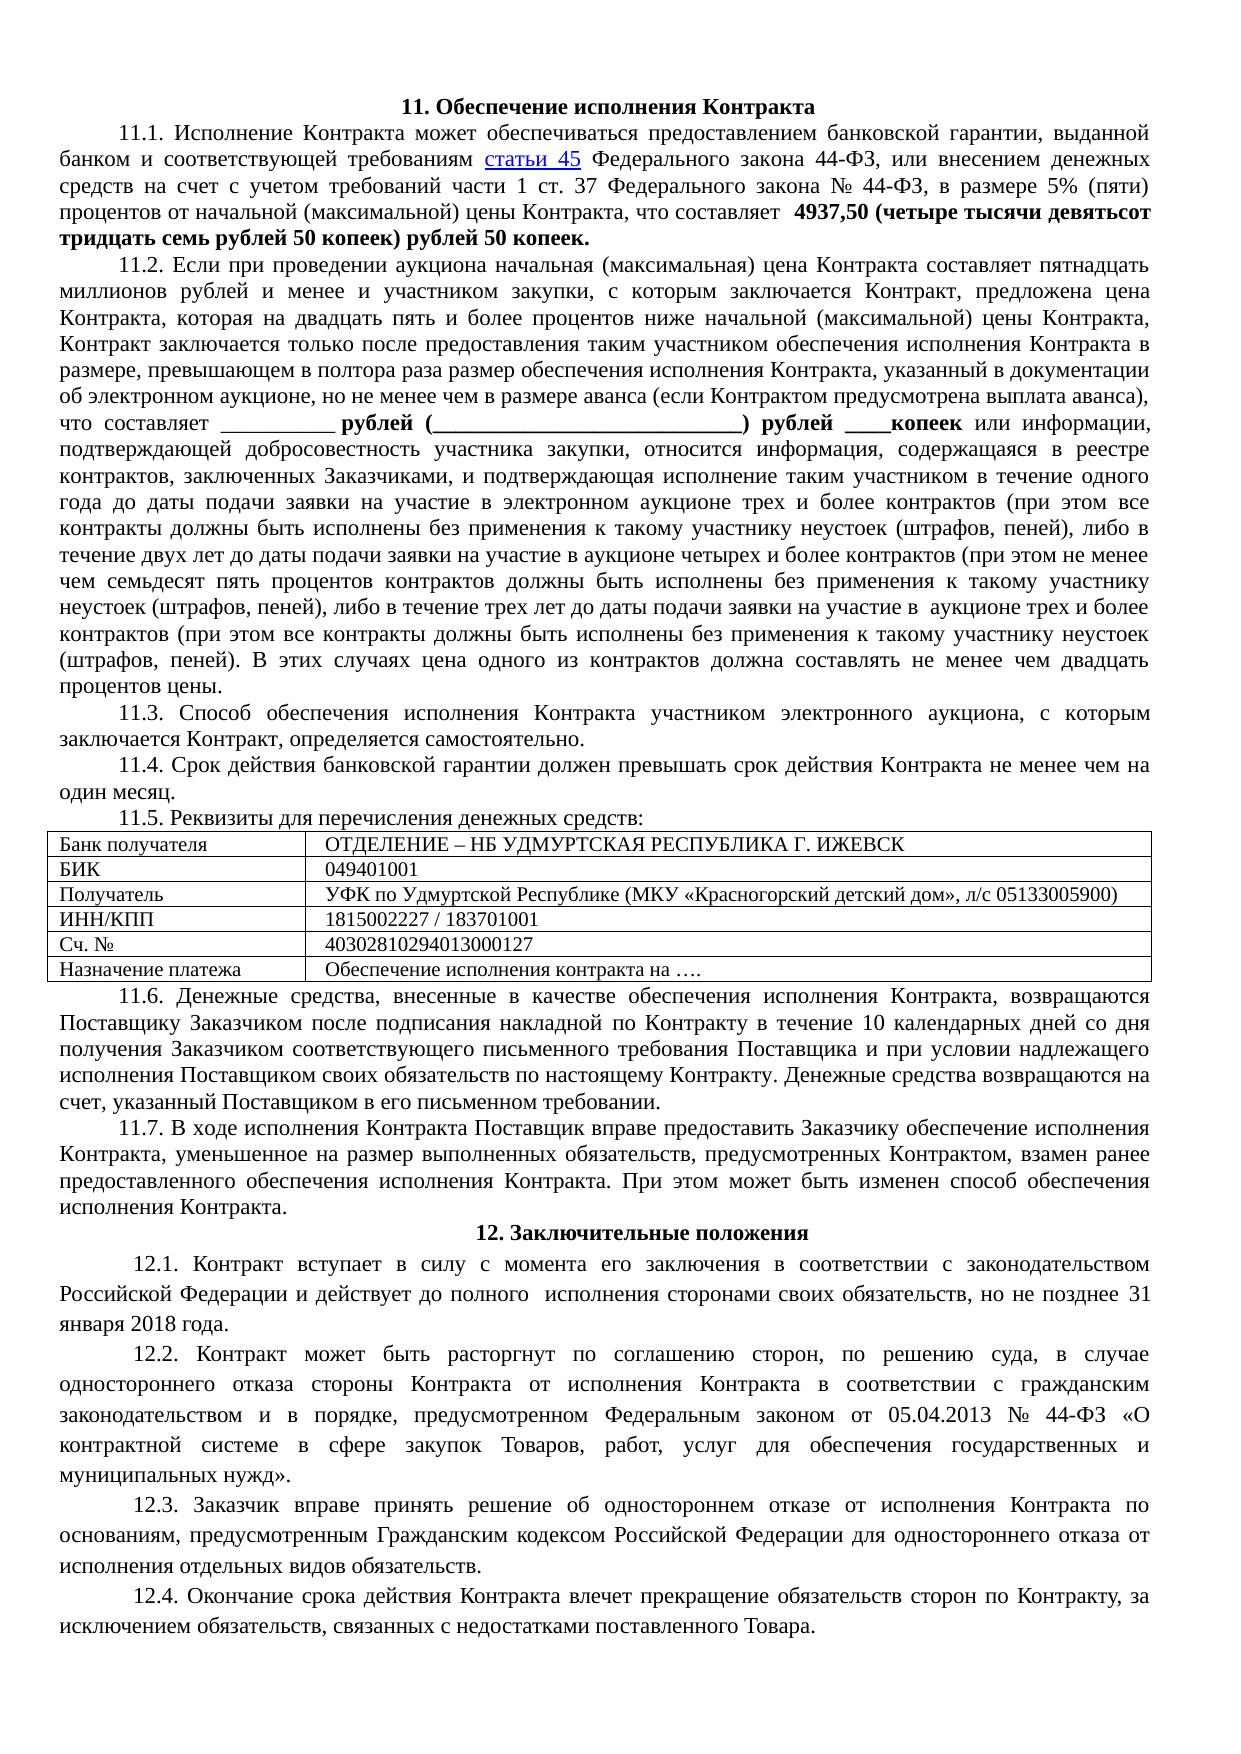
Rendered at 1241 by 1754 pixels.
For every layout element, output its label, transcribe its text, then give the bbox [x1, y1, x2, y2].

text 11.4. Срок действия банковской гарантии должен превышать срок действия Контракта не менее чем на один месяц. [59, 752, 1152, 804]
text 11.6. Денежные средства, внесенные в качестве обеспечения исполнения Контракта, возвращаются Поставщику Заказчиком после подписания накладной по Контракту в течение 10 календарных дней со дня получения Заказчиком соответствующего письменного требования Поставщика и при условии надлежащего исполнения Поставщиком своих обязательств по настоящему Контракту. Денежные средства возвращаются на счет, указанный Поставщиком в его письменном требовании. [59, 982, 1152, 1114]
table_cell 1815002227 / 183701001 [306, 907, 1151, 931]
table_header ОТДЕЛЕНИЕ – НБ УДМУРТСКАЯ РЕСПУБЛИКА Г. ИЖЕВСК [306, 832, 1151, 856]
text 11.5. Реквизиты для перечисления денежных средств: [59, 804, 1152, 831]
text 12.2. Контракт может быть расторгнут по соглашению сторон, по решению суда, в случае одностороннего отказа стороны Контракта от исполнения Контракта в соответствии с гражданским законодательством и в порядке, предусмотренном Федеральным законом от 05.04.2013 № 44-ФЗ «О контрактной системе в сфере закупок Товаров, работ, услуг для обеспечения государственных и муниципальных нужд». [59, 1340, 1152, 1487]
table_cell Получатель [48, 882, 305, 906]
text 11.7. В ходе исполнения Контракта Поставщик вправе предоставить Заказчику обеспечение исполнения Контракта, уменьшенное на размер выполненных обязательств, предусмотренных Контрактом, взамен ранее предоставленного обеспечения исполнения Контракта. При этом может быть изменен способ обеспечения исполнения Контракта. [59, 1114, 1152, 1219]
text 12.1. Контракт вступает в силу с момента его заключения в соответствии с законодательством Российской Федерации и действует до полного исполнения сторонами своих обязательств, но не позднее 31 января 2018 года. [59, 1250, 1152, 1336]
text 11.1. Исполнение Контракта может обеспечиваться предоставлением банковской гарантии, выданной банком и соответствующей требованиям статьи 45 Федерального закона 44-ФЗ, или внесением денежных средств на счет с учетом требований части 1 ст. 37 Федерального закона № 44-ФЗ, в размере 5% (пяти) процентов от начальной (максимальной) цены Контракта, что составляет 4937,50 (четыре тысячи девятьсот тридцать семь рублей 50 копеек) рублей 50 копеек. [59, 119, 1152, 251]
text 12.4. Окончание срока действия Контракта влечет прекращение обязательств сторон по Контракту, за исключением обязательств, связанных с недостатками поставленного Товара. [59, 1582, 1152, 1638]
table_cell УФК по Удмуртской Республике (МКУ «Красногорский детский дом», л/с 05133005900) [306, 882, 1151, 906]
table_cell Назначение платежа [48, 957, 305, 981]
table_cell БИК [48, 857, 305, 881]
text 11. Обеспечение исполнения Контракта [59, 93, 1152, 119]
table_cell ИНН/КПП [48, 907, 305, 931]
text 11.3. Способ обеспечения исполнения Контракта участником электронного аукциона, с которым заключается Контракт, определяется самостоятельно. [59, 699, 1152, 752]
table_cell 40302810294013000127 [306, 932, 1151, 956]
table_header Банк получателя [48, 832, 305, 856]
table_cell 049401001 [306, 857, 1151, 881]
text 12. Заключительные положения [59, 1219, 1152, 1246]
text 11.2. Если при проведении аукциона начальная (максимальная) цена Контракта составляет пятнадцать миллионов рублей и менее и участником закупки, с которым заключается Контракт, предложена цена Контракта, которая на двадцать пять и более процентов ниже начальной (максимальной) цены Контракта, Контракт заключается только после предоставления таким участником обеспечения исполнения Контракта в размере, превышающем в полтора раза размер обеспечения исполнения Контракта, указанный в документации об электронном аукционе, но не менее чем в размере аванса (если Контрактом предусмотрена выплата аванса), что составляет __________ рублей (___________________________) рублей ____копеек или информации, подтверждающей добросовестность участника закупки, относится информация, содержащаяся в реестре контрактов, заключенных Заказчиками, и подтверждающая исполнение таким участником в течение одного года до даты подачи заявки на участие в электронном аукционе трех и более контрактов (при этом все контракты должны быть исполнены без применения к такому участнику неустоек (штрафов, пеней), либо в течение двух лет до даты подачи заявки на участие в аукционе четырех и более контрактов (при этом не менее чем семьдесят пять процентов контрактов должны быть исполнены без применения к такому участнику неустоек (штрафов, пеней), либо в течение трех лет до даты подачи заявки на участие в аукционе трех и более контрактов (при этом все контракты должны быть исполнены без применения к такому участнику неустоек (штрафов, пеней). В этих случаях цена одного из контрактов должна составлять не менее чем двадцать процентов цены. [59, 251, 1152, 699]
table_cell Обеспечение исполнения контракта на …. [306, 957, 1151, 981]
text 12.3. Заказчик вправе принять решение об одностороннем отказе от исполнения Контракта по основаниям, предусмотренным Гражданским кодексом Российской Федерации для одностороннего отказа от исполнения отдельных видов обязательств. [59, 1491, 1152, 1578]
table_cell Сч. № [48, 932, 305, 956]
